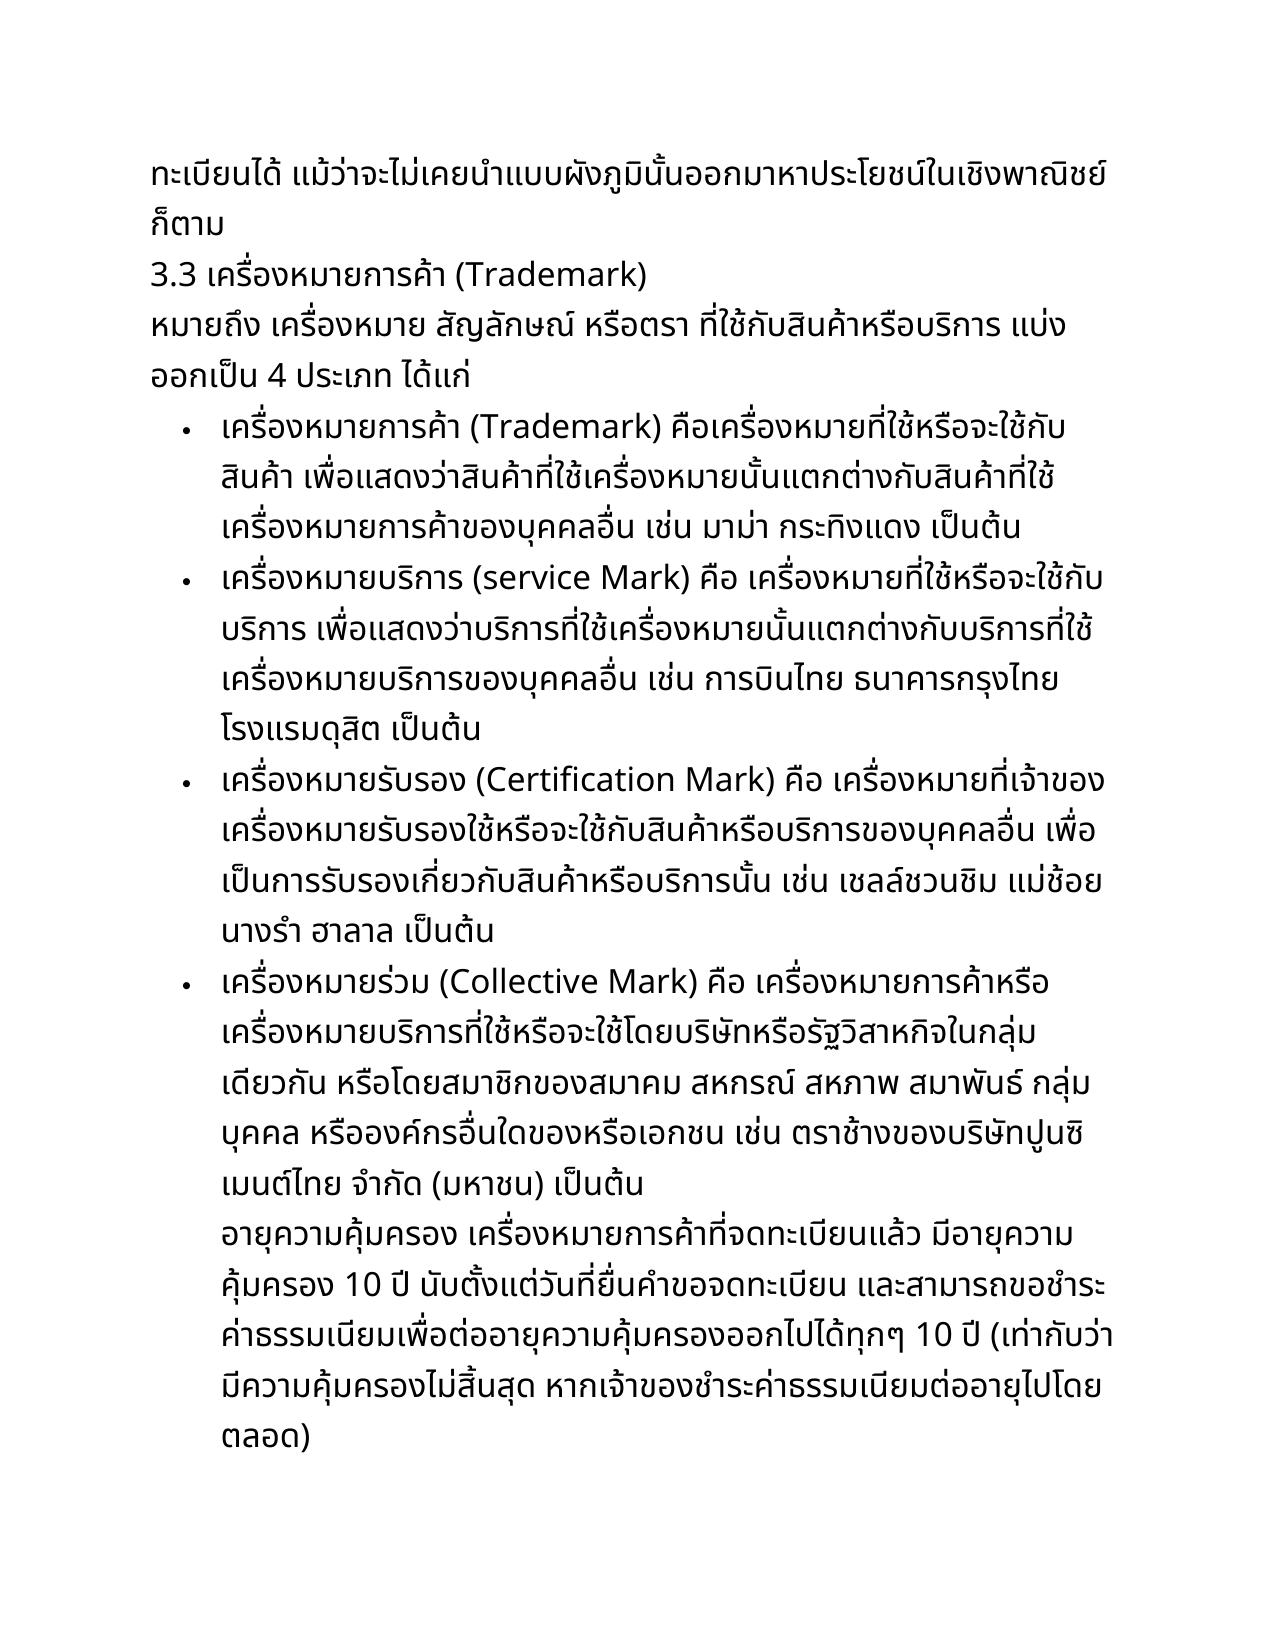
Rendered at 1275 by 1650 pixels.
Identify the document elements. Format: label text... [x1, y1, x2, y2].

list เครื่องหมายรับรอง (Certification Mark) คือ เครื่องหมายที่เจ้าของเครื่องหมายรับรองใช้หรือจะใช้กับสินค้าหรือบริการของบุคคลอื่น เพื่อเป็นการรับรองเกี่ยวกับสินค้าหรือบริการนั้น เช่น เชลล์ชวนชิม แม่ช้อยนางรำ ฮาลาล เป็นต้น [183, 756, 1125, 958]
list เครื่องหมายร่วม (Collective Mark) คือ เครื่องหมายการค้าหรือเครื่องหมายบริการที่ใช้หรือจะใช้โดยบริษัทหรือรัฐวิสาหกิจในกลุ่มเดียวกัน หรือโดยสมาชิกของสมาคม สหกรณ์ สหภาพ สมาพันธ์ กลุ่มบุคคล หรือองค์กรอื่นใดของหรือเอกชน เช่น ตราช้างของบริษัทปูนซิเมนต์ไทย จำกัด (มหาชน) เป็นต้น อายุความคุ้มครอง เครื่องหมายการค้าที่จดทะเบียนแล้ว มีอายุความคุ้มครอง 10 ปี นับตั้งแต่วันที่ยื่นคำขอจดทะเบียน และสามารถขอชำระค่าธรรมเนียมเพื่อต่ออายุความคุ้มครองออกไปได้ทุกๆ 10 ปี (เท่ากับว่ามีความคุ้มครองไม่สิ้นสุด หากเจ้าของชำระค่าธรรมเนียมต่ออายุไปโดยตลอด) [183, 958, 1125, 1463]
text 3.3 เครื่องหมายการค้า (Trademark) หมายถึง เครื่องหมาย สัญลักษณ์ หรือตรา ที่ใช้กับสินค้าหรือบริการ แบ่งออกเป็น 4 ประเภท ได้แก่ [150, 251, 1125, 402]
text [150, 150, 1125, 251]
list เครื่องหมายการค้า (Trademark) คือเครื่องหมายที่ใช้หรือจะใช้กับสินค้า เพื่อแสดงว่าสินค้าที่ใช้เครื่องหมายนั้นแตกต่างกับสินค้าที่ใช้เครื่องหมายการค้าของบุคคลอื่น เช่น มาม่า กระทิงแดง เป็นต้น [183, 402, 1125, 554]
list เครื่องหมายบริการ (service Mark) คือ เครื่องหมายที่ใช้หรือจะใช้กับบริการ เพื่อแสดงว่าบริการที่ใช้เครื่องหมายนั้นแตกต่างกับบริการที่ใช้เครื่องหมายบริการของบุคคลอื่น เช่น การบินไทย ธนาคารกรุงไทย โรงแรมดุสิต เป็นต้น [183, 554, 1125, 756]
